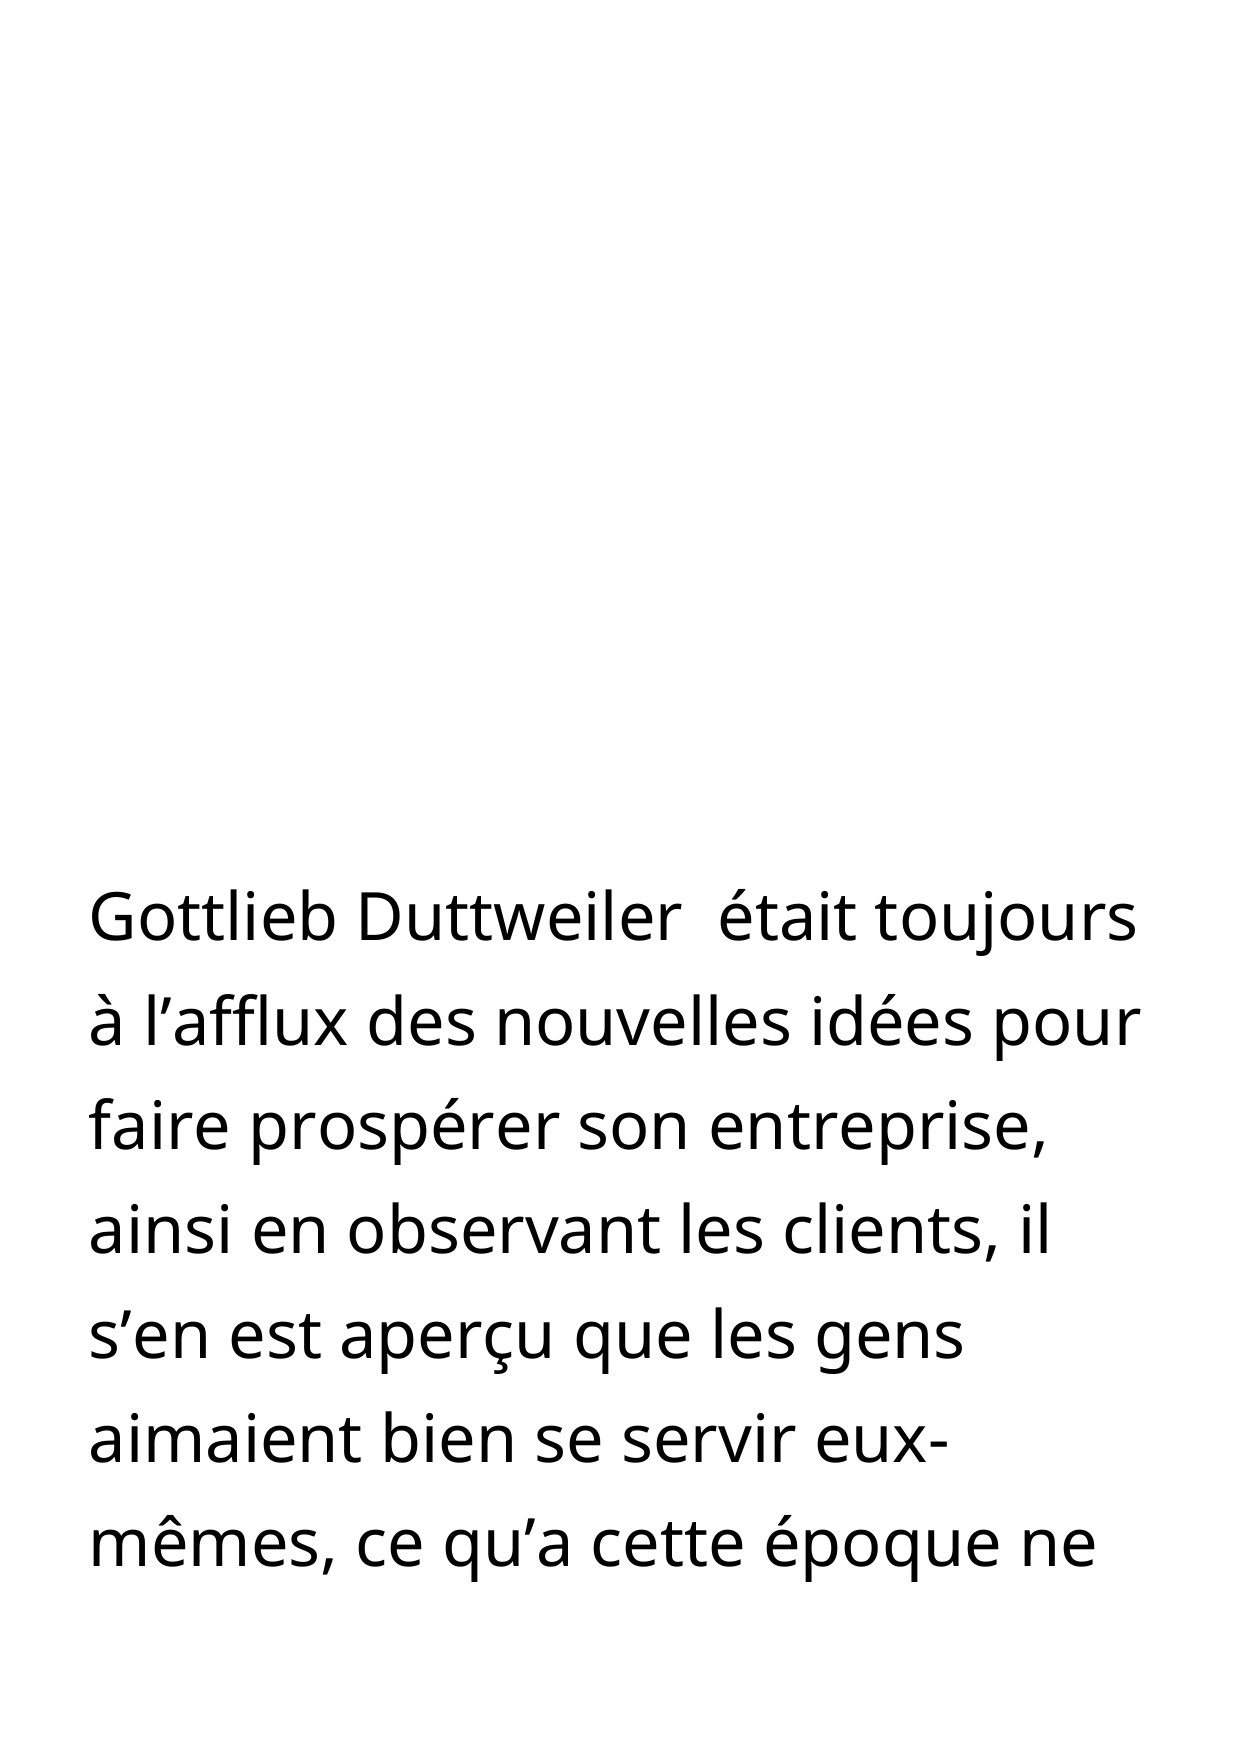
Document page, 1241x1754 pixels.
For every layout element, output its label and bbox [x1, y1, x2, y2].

text [89, 869, 1152, 1586]
